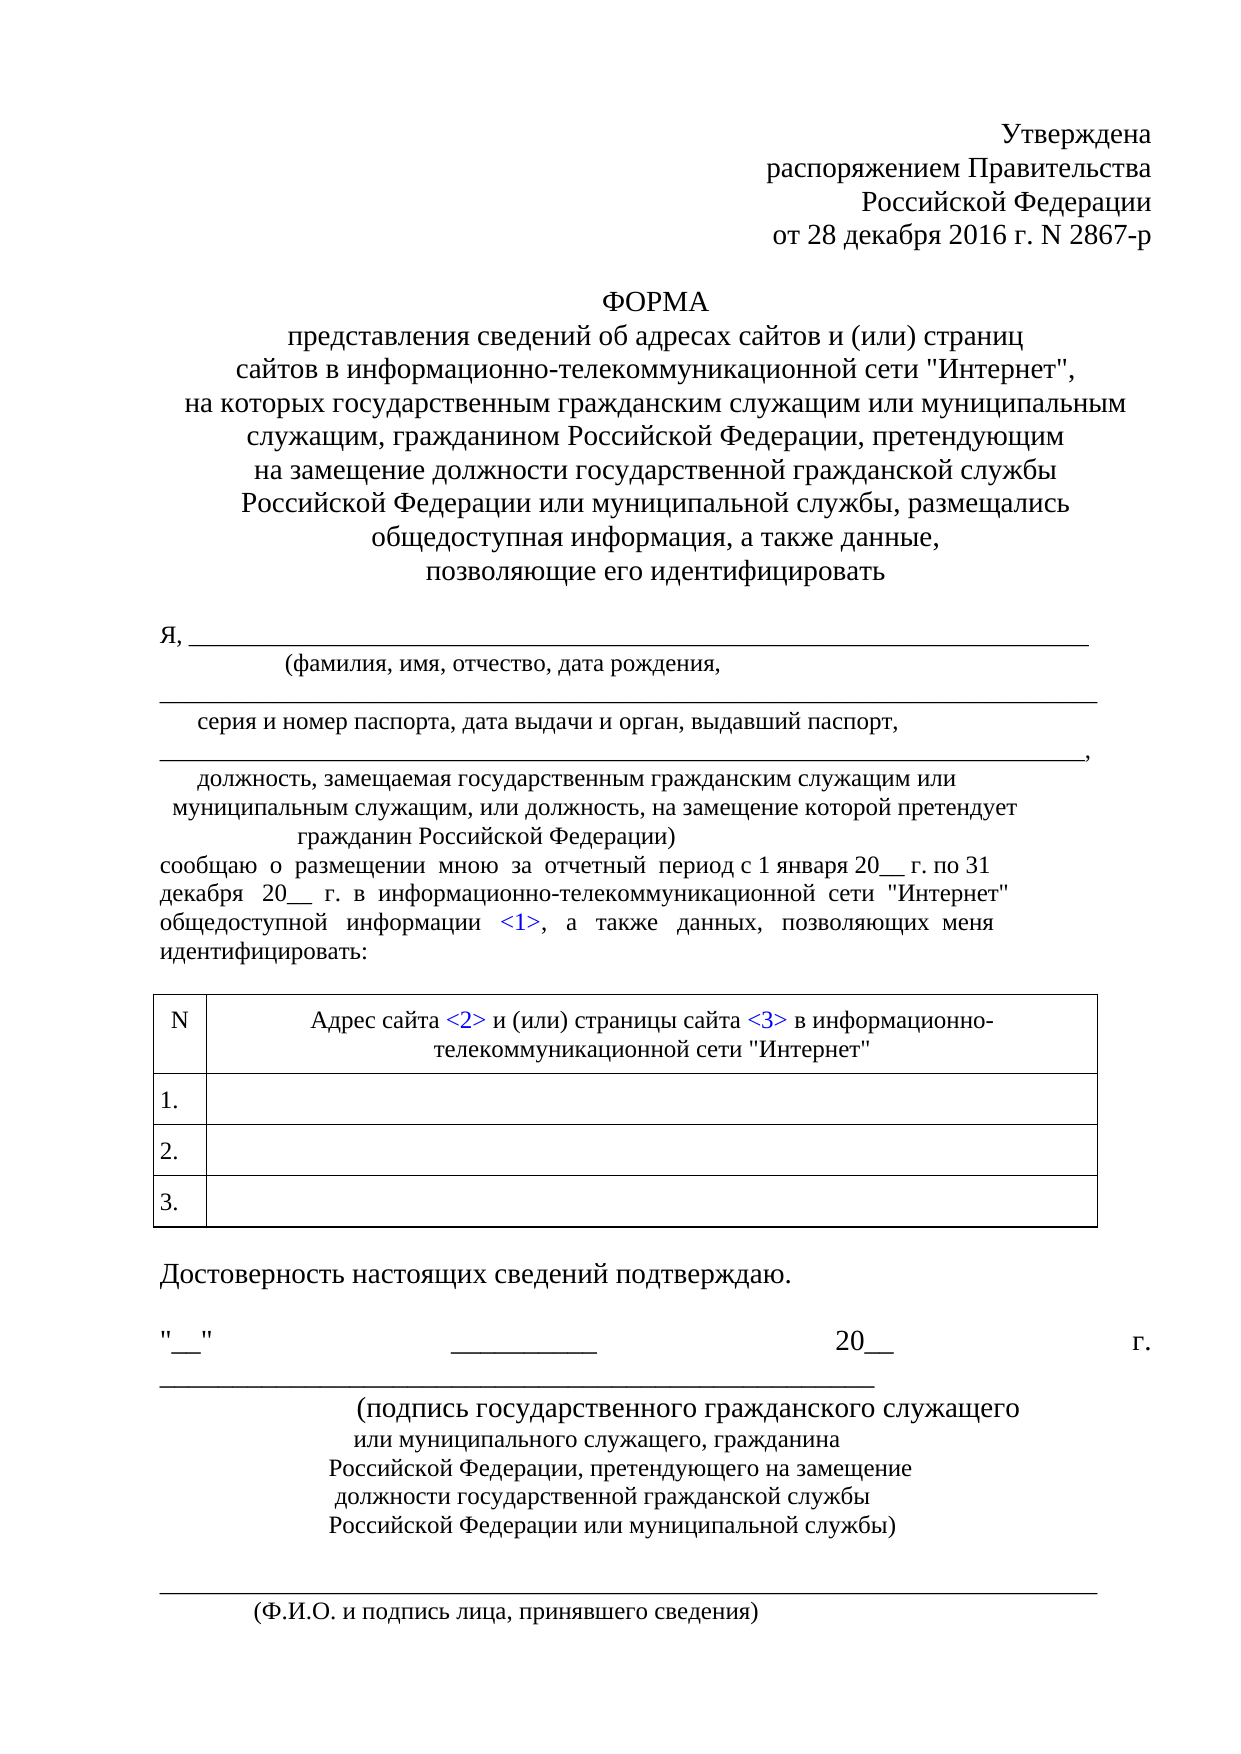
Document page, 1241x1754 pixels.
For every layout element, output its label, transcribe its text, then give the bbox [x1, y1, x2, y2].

text ___________________________________________________________________________ [159, 677, 1152, 706]
text ___________________________________________________________________________ [159, 1568, 1152, 1596]
text гражданин Российской Федерации) [159, 821, 1152, 850]
text Российской Федерации, претендующего на замещение [159, 1453, 1152, 1481]
text представления сведений об адресах сайтов и (или) страниц [159, 318, 1152, 351]
text должность, замещаемая государственным гражданским служащим или [159, 763, 1152, 792]
table_cell 2. [154, 1125, 206, 1175]
text от 28 декабря 2016 г. N 2867-р [159, 217, 1152, 251]
text Я, ________________________________________________________________________ [159, 620, 1152, 648]
text "__" __________ 20__ г. _________________________________________________ [159, 1323, 1152, 1390]
text распоряжением Правительства [159, 150, 1152, 184]
text общедоступная информация, а также данные, [159, 519, 1152, 553]
text Достоверность настоящих сведений подтверждаю. [159, 1256, 1152, 1290]
table_header N [154, 995, 206, 1073]
text (подпись государственного гражданского служащего [159, 1390, 1152, 1424]
text сообщаю о размещении мною за отчетный период с 1 января 20__ г. по 31 [159, 850, 1152, 878]
text серия и номер паспорта, дата выдачи и орган, выдавший паспорт, [159, 706, 1152, 735]
table_cell 1. [154, 1074, 206, 1124]
text должности государственной гражданской службы [159, 1481, 1152, 1510]
text ФОРМА [159, 284, 1152, 318]
text идентифицировать: [159, 936, 1152, 965]
text муниципальным служащим, или должность, на замещение которой претендует [159, 792, 1152, 821]
text Российской Федерации или муниципальной службы, размещались [159, 486, 1152, 519]
text Утверждена [159, 117, 1152, 150]
table_cell [207, 1176, 1097, 1226]
text сайтов в информационно-телекоммуникационной сети "Интернет", [159, 351, 1152, 385]
table_cell 3. [154, 1176, 206, 1226]
text служащим, гражданином Российской Федерации, претендующим [159, 418, 1152, 452]
text __________________________________________________________________________, [159, 735, 1152, 763]
text на замещение должности государственной гражданской службы [159, 452, 1152, 486]
table_header Адрес сайта <2> и (или) страницы сайта <3> в информационно-телекоммуникационной сети "Интернет" [207, 995, 1097, 1073]
text (фамилия, имя, отчество, дата рождения, [159, 648, 1152, 677]
table_cell [207, 1074, 1097, 1124]
text или муниципального служащего, гражданина [159, 1424, 1152, 1453]
text позволяющие его идентифицировать [159, 553, 1152, 586]
text на которых государственным гражданским служащим или муниципальным [159, 385, 1152, 418]
text Российской Федерации [159, 184, 1152, 217]
table_cell [207, 1125, 1097, 1175]
text общедоступной информации <1>, а также данных, позволяющих меня [159, 907, 1152, 936]
text (Ф.И.О. и подпись лица, принявшего сведения) [159, 1596, 1152, 1625]
text декабря 20__ г. в информационно-телекоммуникационной сети "Интернет" [159, 878, 1152, 907]
text Российской Федерации или муниципальной службы) [159, 1510, 1152, 1539]
